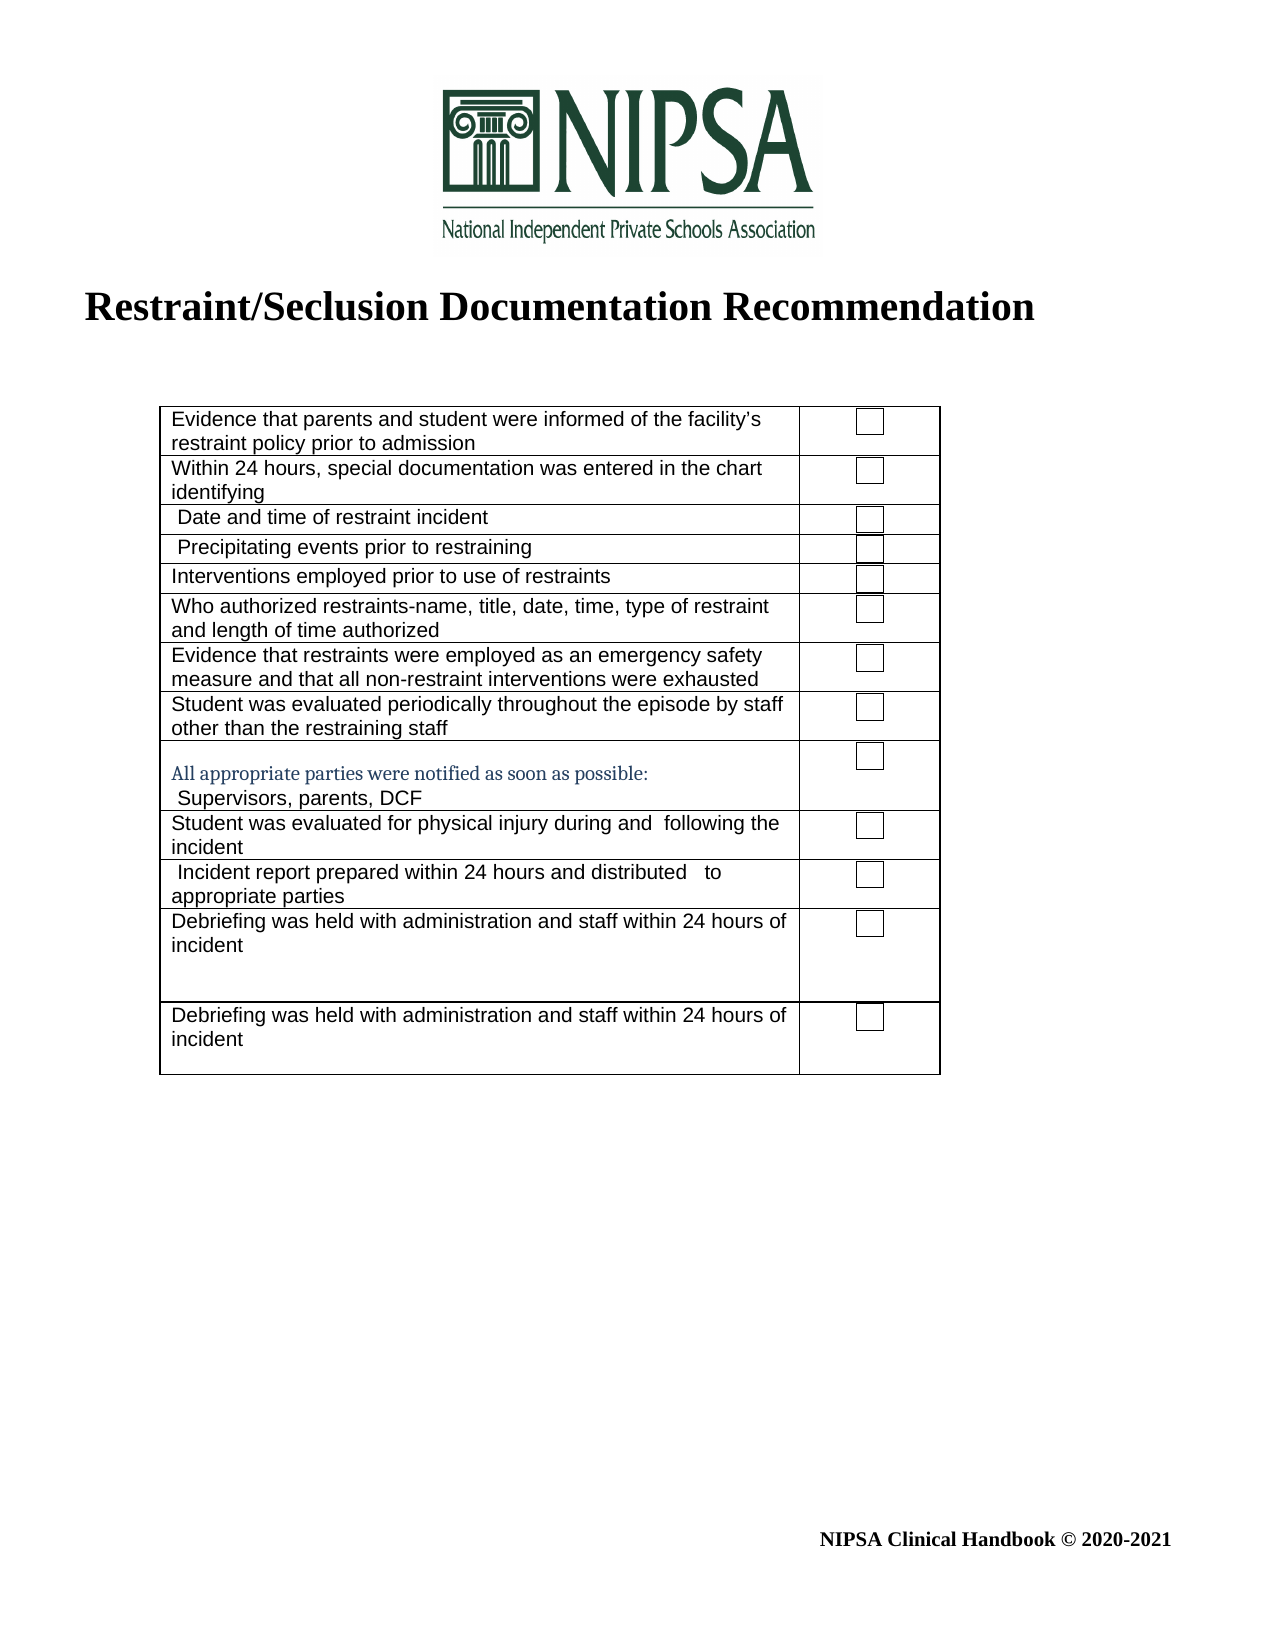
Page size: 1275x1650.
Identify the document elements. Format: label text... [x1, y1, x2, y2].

table_cell Evidence that restraints were employed as an emergency safety measure and that all non-restraint interventions were exhausted [161, 643, 799, 691]
table_cell Student was evaluated periodically throughout the episode by staff other than the restraining staff [161, 692, 799, 740]
table_cell Incident report prepared within 24 hours and distributed to appropriate parties [161, 860, 799, 908]
table_header Evidence that parents and student were informed of the facility’s restraint policy prior to admission [161, 407, 799, 455]
table_cell [800, 1003, 939, 1074]
text Restraint/Seclusion Documentation Recommendation [84, 281, 1172, 329]
table_cell Interventions employed prior to use of restraints [161, 564, 799, 593]
table_cell [800, 564, 939, 593]
table_cell [800, 594, 939, 642]
table_cell Within 24 hours, special documentation was entered in the chart identifying [161, 456, 799, 504]
table_cell Precipitating events prior to restraining [161, 535, 799, 563]
table_cell Debriefing was held with administration and staff within 24 hours of incident [161, 1003, 799, 1074]
table_cell [800, 909, 939, 1001]
picture [433, 75, 824, 257]
table_cell All appropriate parties were notified as soon as possible: Supervisors, parents, DCF [161, 741, 799, 810]
table_cell [800, 505, 939, 533]
table_cell [800, 692, 939, 740]
table_header [800, 407, 939, 455]
table_cell Who authorized restraints-name, title, date, time, type of restraint and length of time authorized [161, 594, 799, 642]
table_cell [800, 741, 939, 810]
table_cell [800, 811, 939, 859]
table_cell [884, 535, 939, 563]
table_cell Student was evaluated for physical injury during and following the incident [161, 811, 799, 859]
table_cell Debriefing was held with administration and staff within 24 hours of incident [161, 909, 799, 1001]
table_cell Date and time of restraint incident [161, 505, 799, 533]
table_cell [857, 536, 883, 562]
table_cell [800, 456, 939, 504]
table_cell [800, 860, 939, 908]
table_cell [800, 643, 939, 691]
table_cell [800, 535, 856, 563]
